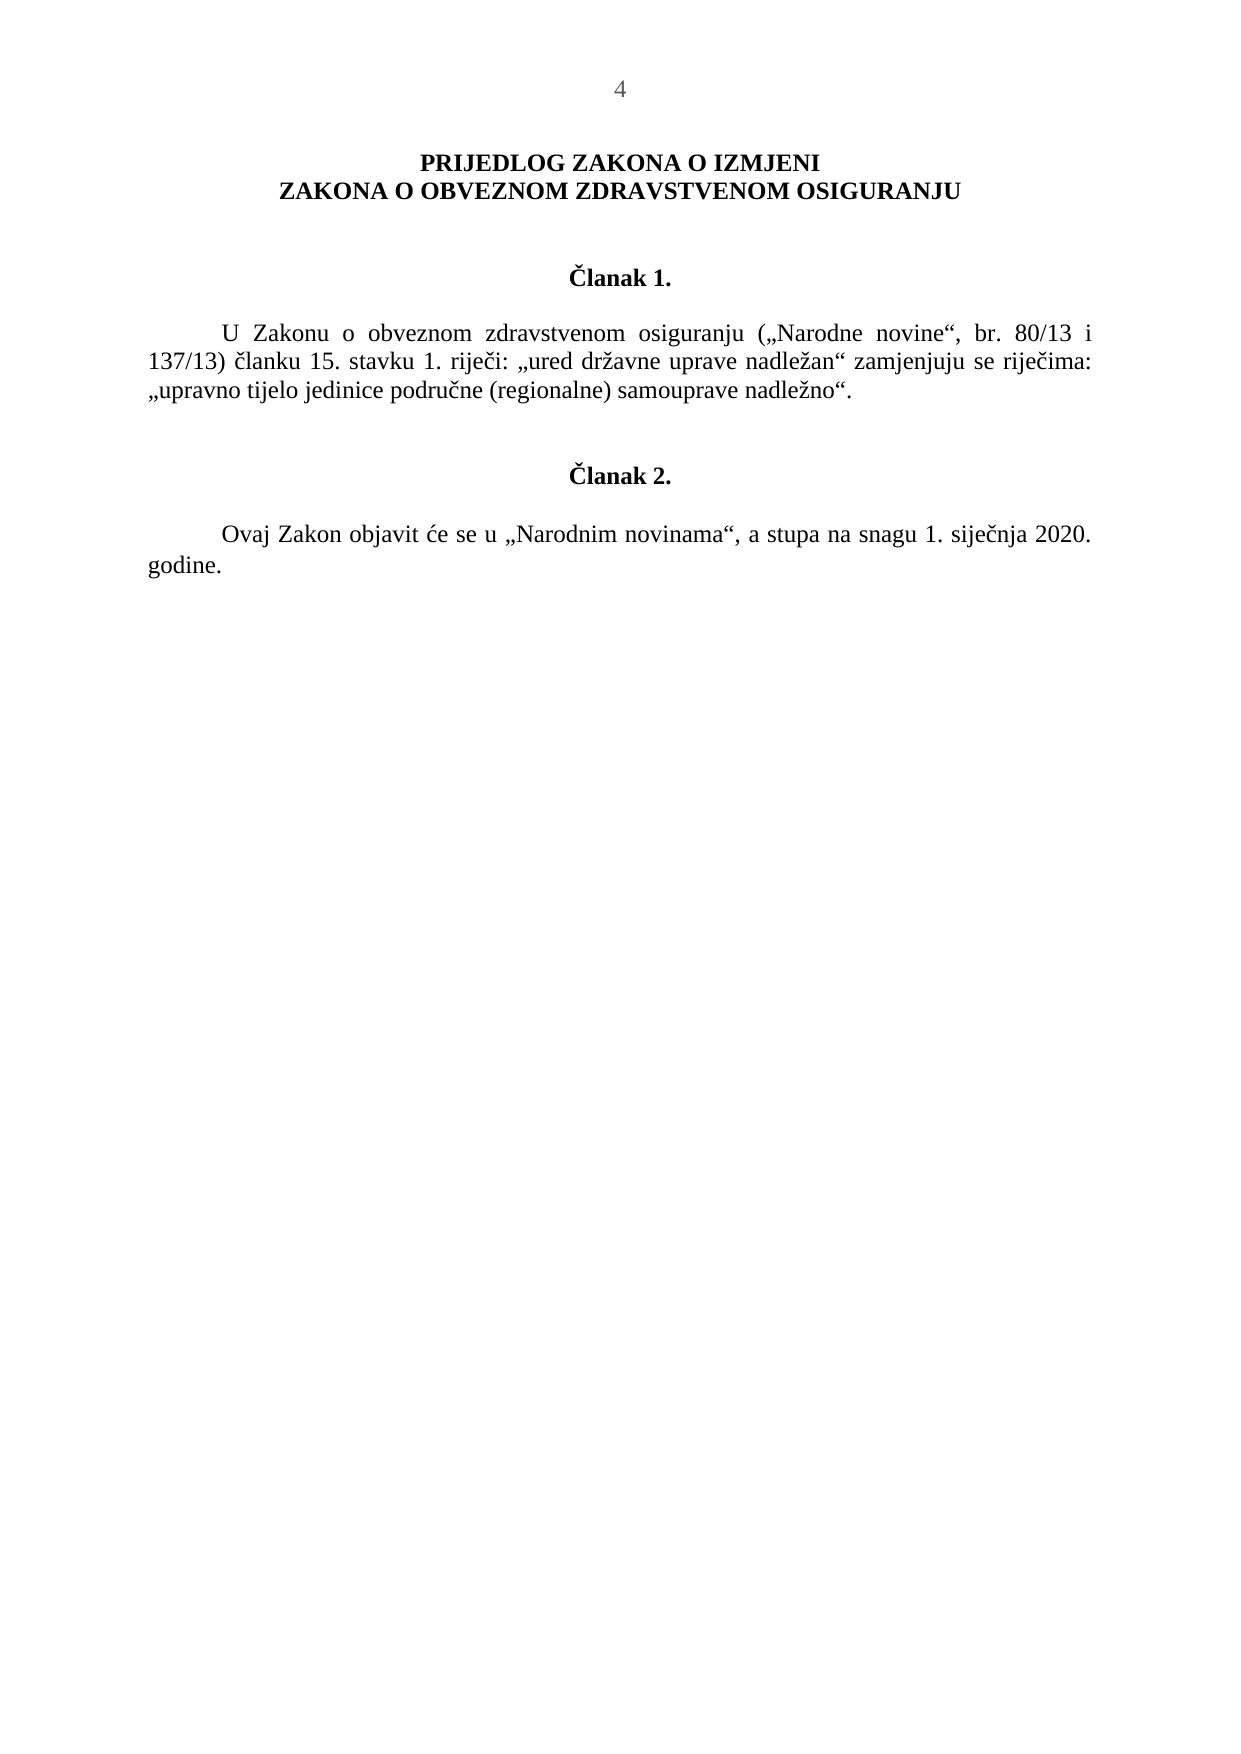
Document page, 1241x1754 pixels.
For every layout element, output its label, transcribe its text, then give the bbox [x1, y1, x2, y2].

text Članak 1. [148, 263, 1093, 291]
text Ovaj Zakon objavit će se u „Narodnim novinama“, a stupa na snagu 1. siječnja 2020. godine. [148, 519, 1093, 579]
text PRIJEDLOG ZAKONA O IZMJENI [148, 148, 1093, 176]
text ZAKONA O OBVEZNOM ZDRAVSTVENOM OSIGURANJU [148, 176, 1093, 205]
text Članak 2. [148, 461, 1093, 490]
text U Zakonu o obveznom zdravstvenom osiguranju („Narodne novine“, br. 80/13 i 137/13) članku 15. stavku 1. riječi: „ured državne uprave nadležan“ zamjenjuju se riječima: „upravno tijelo jedinice područne (regionalne) samouprave nadležno“. [148, 318, 1093, 404]
